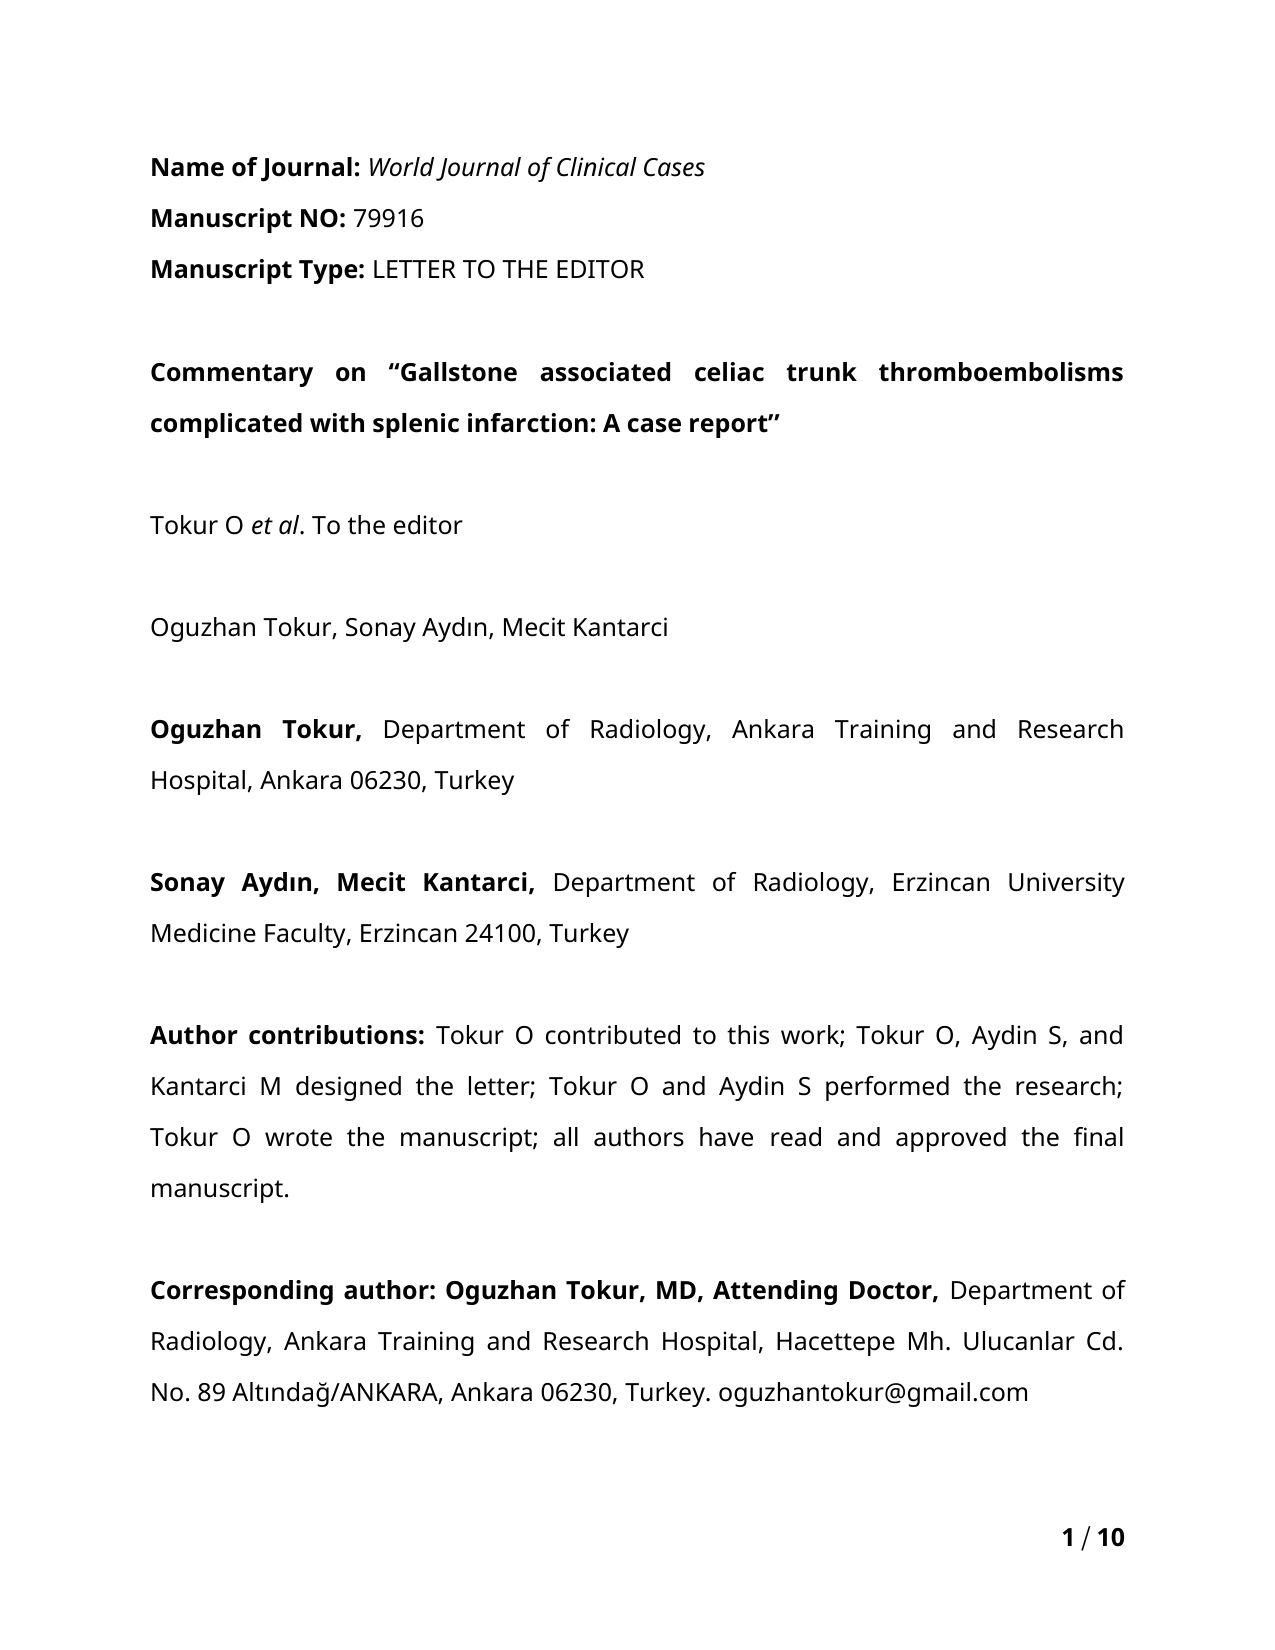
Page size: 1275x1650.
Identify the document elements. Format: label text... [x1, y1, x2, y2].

text Name of Journal: World Journal of Clinical Cases [150, 150, 1125, 184]
text Tokur O et al. To the editor [150, 507, 1125, 541]
text Manuscript Type: LETTER TO THE EDITOR [150, 252, 1125, 286]
text Oguzhan Tokur, Sonay Aydın, Mecit Kantarci [150, 609, 1125, 643]
text Manuscript NO: 79916 [150, 201, 1125, 235]
text Commentary on “Gallstone associated celiac trunk thromboembolisms complicated with splenic infarction: A case report’’ [150, 354, 1125, 439]
text Corresponding author: Oguzhan Tokur, MD, Attending Doctor, Department of Radiology, Ankara Training and Research Hospital, Hacettepe Mh. Ulucanlar Cd. No. 89 Altındağ/ANKARA, Ankara 06230, Turkey. oguzhantokur@gmail.com [150, 1273, 1125, 1409]
text Oguzhan Tokur, Department of Radiology, Ankara Training and Research Hospital, Ankara 06230, Turkey [150, 711, 1125, 797]
text Sonay Aydın, Mecit Kantarci, Department of Radiology, Erzincan University Medicine Faculty, Erzincan 24100, Turkey [150, 864, 1125, 950]
text Author contributions: Tokur O contributed to this work; Tokur O, Aydin S, and Kantarci M designed the letter; Tokur O and Aydin S performed the research; Tokur O wrote the manuscript; all authors have read and approved the final manuscript. [150, 1018, 1125, 1205]
